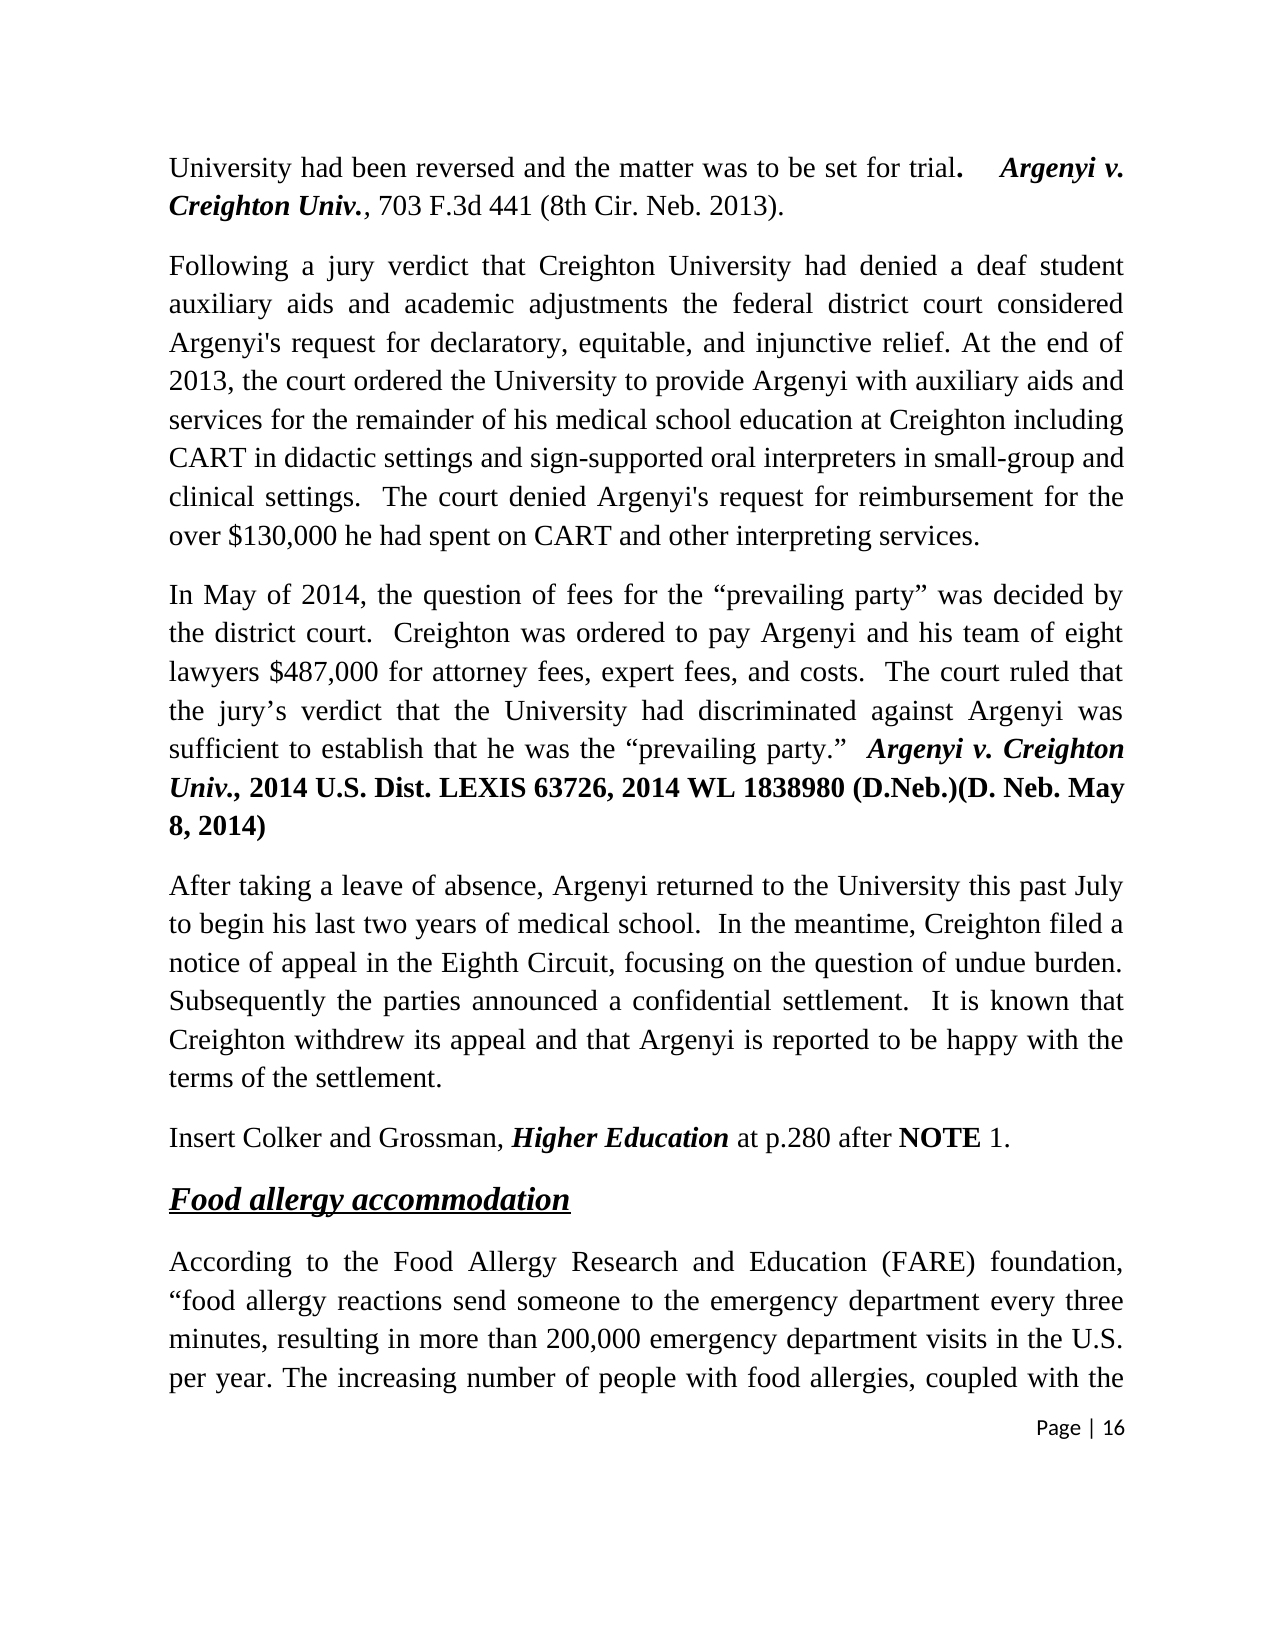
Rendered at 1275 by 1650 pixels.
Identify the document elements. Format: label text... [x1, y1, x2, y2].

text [169, 1244, 1125, 1393]
text Insert Colker and Grossman, Higher Education at p.280 after NOTE 1. [169, 1120, 1125, 1153]
text Following a jury verdict that Creighton University had denied a deaf student auxiliary aids and academic adjustments the federal district court considered Argenyi's request for declaratory, equitable, and injunctive relief. At the end of 2013, the court ordered the University to provide Argenyi with auxiliary aids and services for the remainder of his medical school education at Creighton including CART in didactic settings and sign-supported oral interpreters in small-group and clinical settings. The court denied Argenyi's request for reimbursement for the over $130,000 he had spent on CART and other interpreting services. [169, 248, 1125, 551]
text Food allergy accommodation [169, 1179, 1125, 1217]
text After taking a leave of absence, Argenyi returned to the University this past July to begin his last two years of medical school. In the meantime, Creighton filed a notice of appeal in the Eighth Circuit, focusing on the question of undue burden. Subsequently the parties announced a confidential settlement. It is known that Creighton withdrew its appeal and that Argenyi is reported to be happy with the terms of the settlement. [169, 868, 1125, 1094]
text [169, 150, 1125, 222]
text In May of 2014, the question of fees for the “prevailing party” was decided by the district court. Creighton was ordered to pay Argenyi and his team of eight lawyers $487,000 for attorney fees, expert fees, and costs. The court ruled that the jury’s verdict that the University had discriminated against Argenyi was sufficient to establish that he was the “prevailing party.” Argenyi v. Creighton Univ., 2014 U.S. Dist. LEXIS 63726, 2014 WL 1838980 (D.Neb.)(D. Neb. May 8, 2014) [169, 577, 1125, 842]
